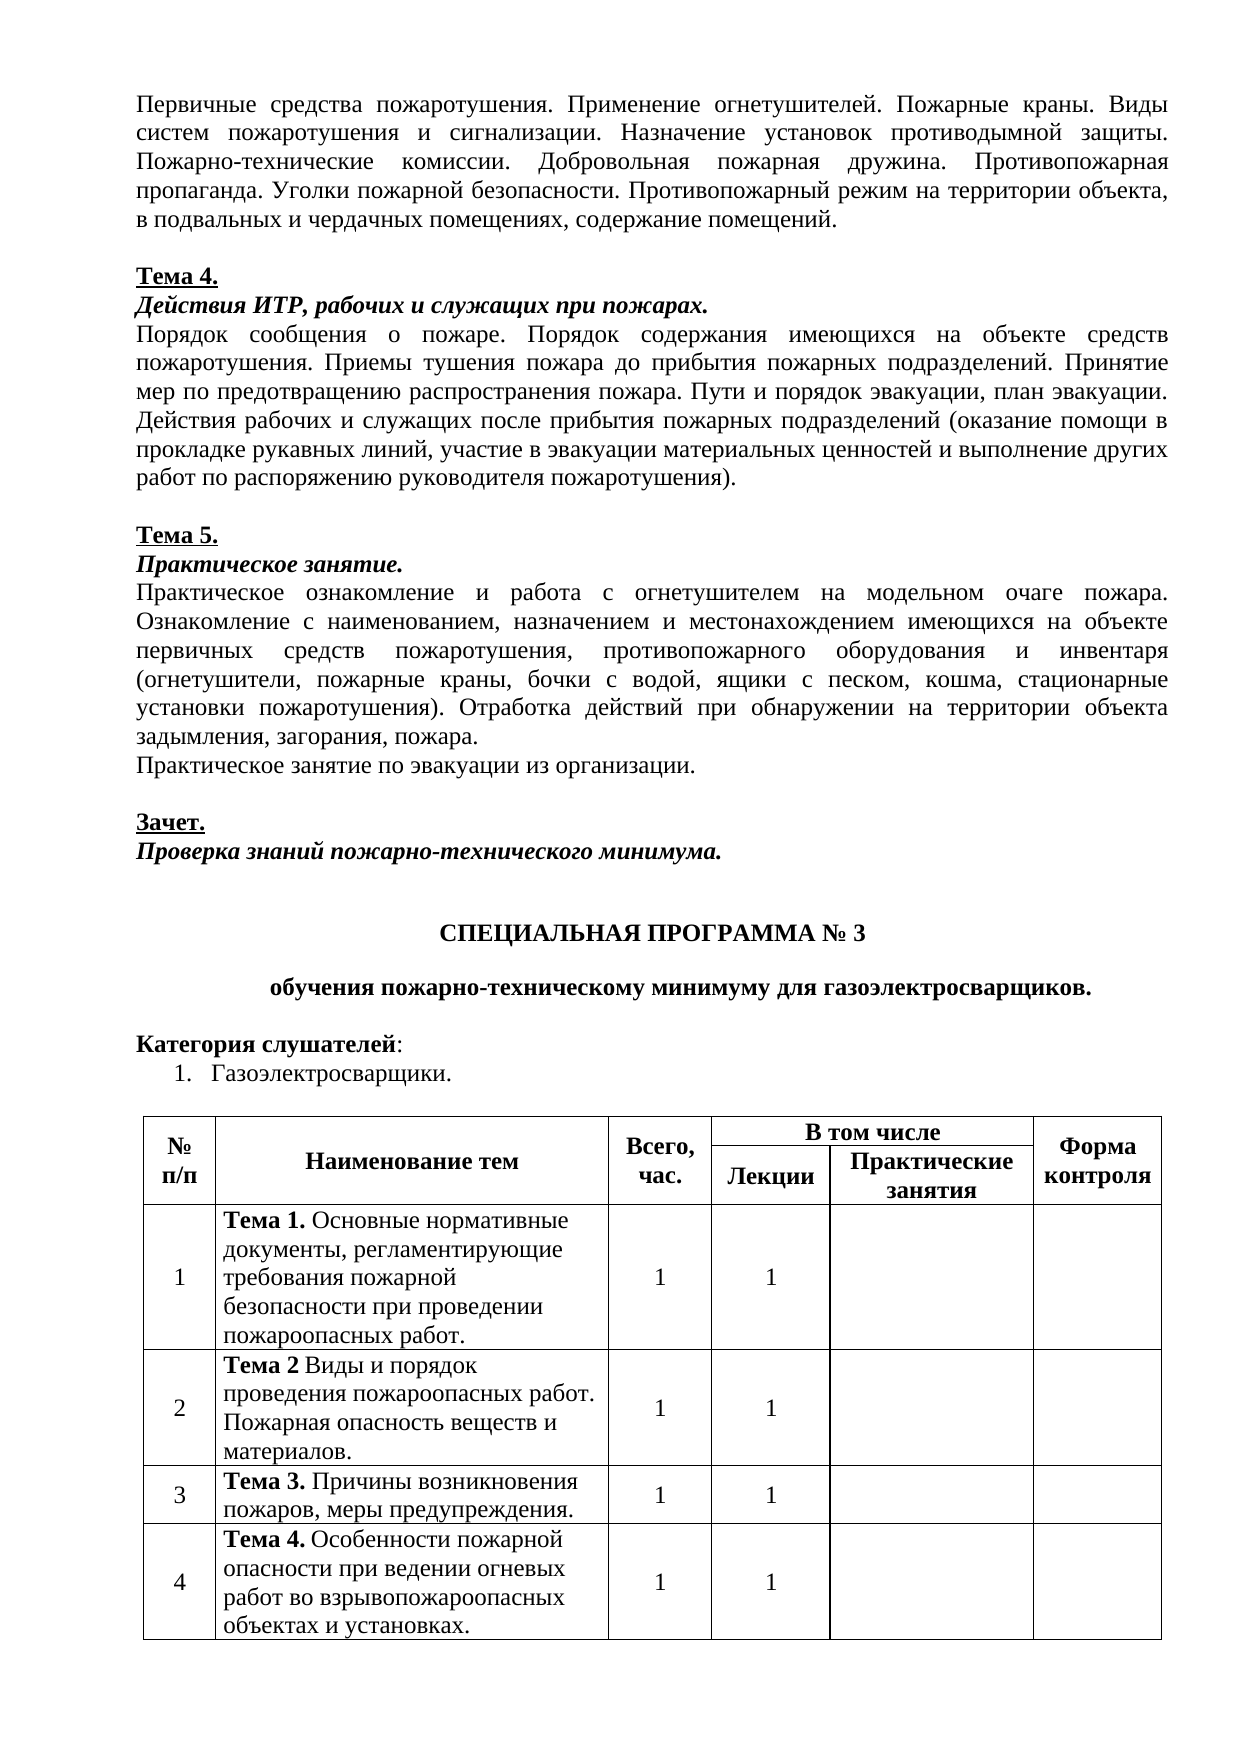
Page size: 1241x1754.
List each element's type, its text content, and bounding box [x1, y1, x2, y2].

text Практическое занятие. [136, 549, 1169, 577]
table_cell 1 [712, 1205, 829, 1349]
table_cell 1 [144, 1205, 215, 1349]
table_cell [1034, 1466, 1161, 1523]
table_cell 2 [144, 1350, 215, 1465]
table_cell [831, 1205, 1033, 1349]
list Газоэлектросварщики. [173, 1058, 1169, 1087]
table_cell [831, 1466, 1033, 1523]
text Проверка знаний пожарно-технического минимума. [136, 836, 1169, 865]
table_cell [1034, 1524, 1161, 1639]
table_cell [1034, 1205, 1161, 1349]
table_header № п/п [144, 1117, 215, 1204]
table_cell 1 [609, 1205, 711, 1349]
text Практическое занятие по эвакуации из организации. [136, 750, 1169, 779]
table_cell Практические занятия [831, 1146, 1033, 1204]
table_cell Лекции [712, 1146, 829, 1204]
table_cell Тема 2 Виды и порядок проведения пожароопасных работ. Пожарная опасность веществ и материалов. [216, 1350, 608, 1465]
table_cell Тема 4. Особенности пожарной опасности при ведении огневых работ во взрывопожароопасных объектах и установках. [216, 1524, 608, 1639]
table_cell 3 [144, 1466, 215, 1523]
text Порядок сообщения о пожаре. Порядок содержания имеющихся на объекте средств пожаротушения. Приемы тушения пожара до прибытия пожарных подразделений. Принятие мер по предотвращению распространения пожара. Пути и порядок эвакуации, план эвакуации. Действия рабочих и служащих после прибытия пожарных подразделений (оказание помощи в прокладке рукавных линий, участие в эвакуации материальных ценностей и выполнение других работ по распоряжению руководителя пожаротушения). [136, 319, 1169, 491]
table_cell 1 [609, 1524, 711, 1639]
text Тема 5. [136, 520, 1169, 549]
text обучения пожарно-техническому минимуму для газоэлектросварщиков. [192, 972, 1169, 1001]
table_cell Тема 1. Основные нормативные документы, регламентирующие требования пожарной безопасности при проведении пожароопасных работ. [216, 1205, 608, 1349]
table_cell 1 [712, 1466, 829, 1523]
table_cell 4 [144, 1524, 215, 1639]
text Категория слушателей: [136, 1029, 1169, 1058]
text Зачет. [136, 807, 1169, 836]
table_header Наименование тем [216, 1117, 608, 1204]
table_cell 1 [712, 1350, 829, 1465]
text Действия ИТР, рабочих и служащих при пожарах. [136, 290, 1169, 319]
table_cell 1 [609, 1350, 711, 1465]
table_cell 1 [712, 1524, 829, 1639]
table_cell [831, 1524, 1033, 1639]
table_header Всего, час. [609, 1117, 711, 1204]
text Практическое ознакомление и работа с огнетушителем на модельном очаге пожара. Ознакомление с наименованием, назначением и местонахождением имеющихся на объекте первичных средств пожаротушения, противопожарного оборудования и инвентаря (огнетушители, пожарные краны, бочки с водой, ящики с песком, кошма, стационарные установки пожаротушения). Отработка действий при обнаружении на территории объекта задымления, загорания, пожара. [136, 577, 1169, 750]
table_header Форма контроля [1034, 1117, 1161, 1204]
text СПЕЦИАЛЬНАЯ ПРОГРАММА № 3 [136, 918, 1169, 947]
text Первичные средства пожаротушения. Применение огнетушителей. Пожарные краны. Виды систем пожаротушения и сигнализации. Назначение установок противодымной защиты. Пожарно-технические комиссии. Добровольная пожарная дружина. Противопожарная пропаганда. Уголки пожарной безопасности. Противопожарный режим на территории объекта, в подвальных и чердачных помещениях, содержание помещений. [136, 89, 1169, 232]
table_cell Тема 3. Причины возникновения пожаров, меры предупреждения. [216, 1466, 608, 1523]
table_cell [1034, 1350, 1161, 1465]
text Тема 4. [136, 261, 1169, 290]
table_cell [831, 1350, 1033, 1465]
table_cell 1 [609, 1466, 711, 1523]
table_header В том числе [712, 1117, 1033, 1145]
